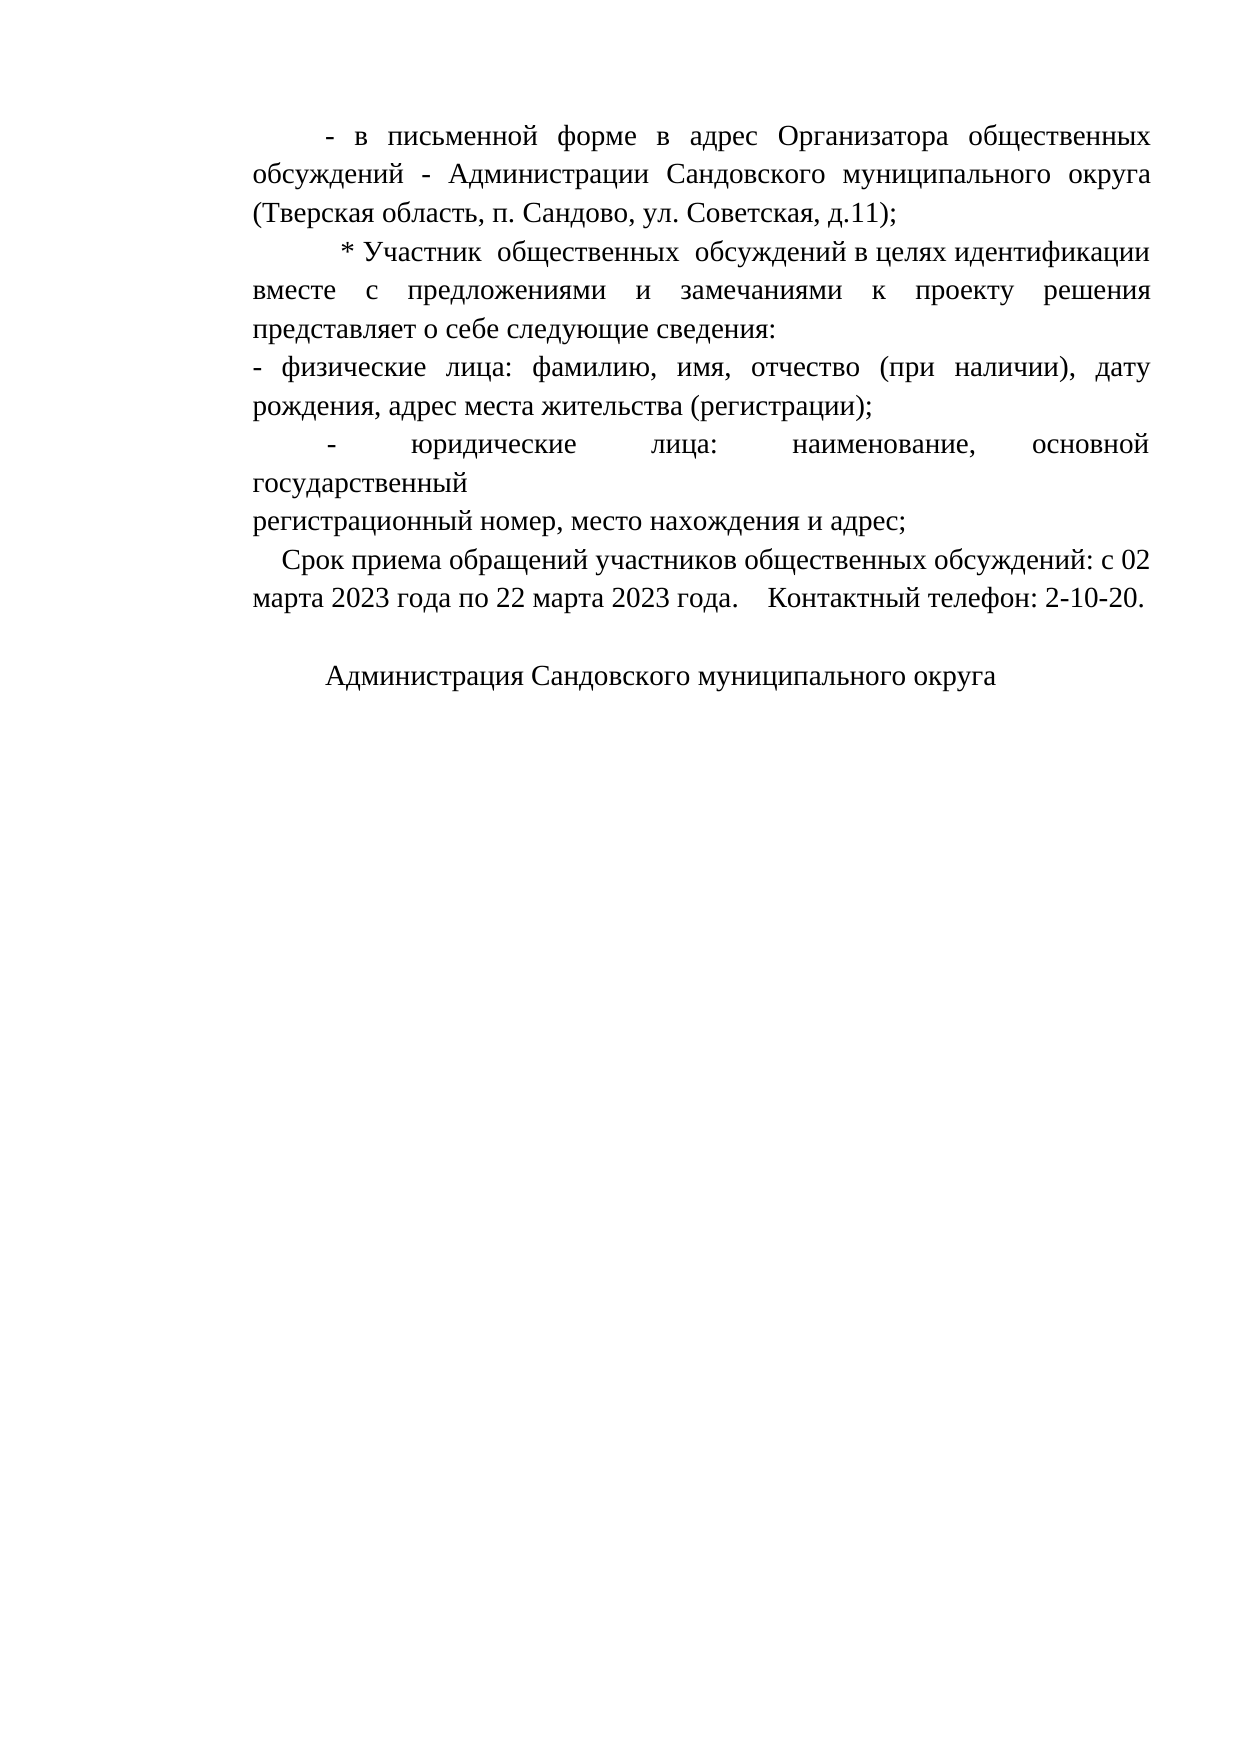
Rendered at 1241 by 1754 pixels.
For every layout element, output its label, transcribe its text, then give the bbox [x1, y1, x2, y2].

list регистрационный номер, место нахождения и адрес; [252, 503, 1152, 537]
list - физические лица: фамилию, имя, отчество (при наличии), дату рождения, адрес места жительства (регистрации); [252, 349, 1152, 421]
list - в письменной форме в адрес Организатора общественных обсуждений - Администрации Сандовского муниципального округа (Тверская область, п. Сандово, ул. Советская, д.11); [252, 118, 1152, 229]
list Администрация Сандовского муниципального округа [252, 658, 1152, 691]
list Срок приема обращений участников общественных обсуждений: с 02 марта 2023 года по 22 марта 2023 года. Контактный телефон: 2-10-20. [252, 542, 1152, 614]
list * Участник общественных обсуждений в целях идентификации вместе с предложениями и замечаниями к проекту решения представляет о себе следующие сведения: [252, 234, 1152, 344]
list - юридические лица: наименование, основной государственный [252, 426, 1152, 498]
